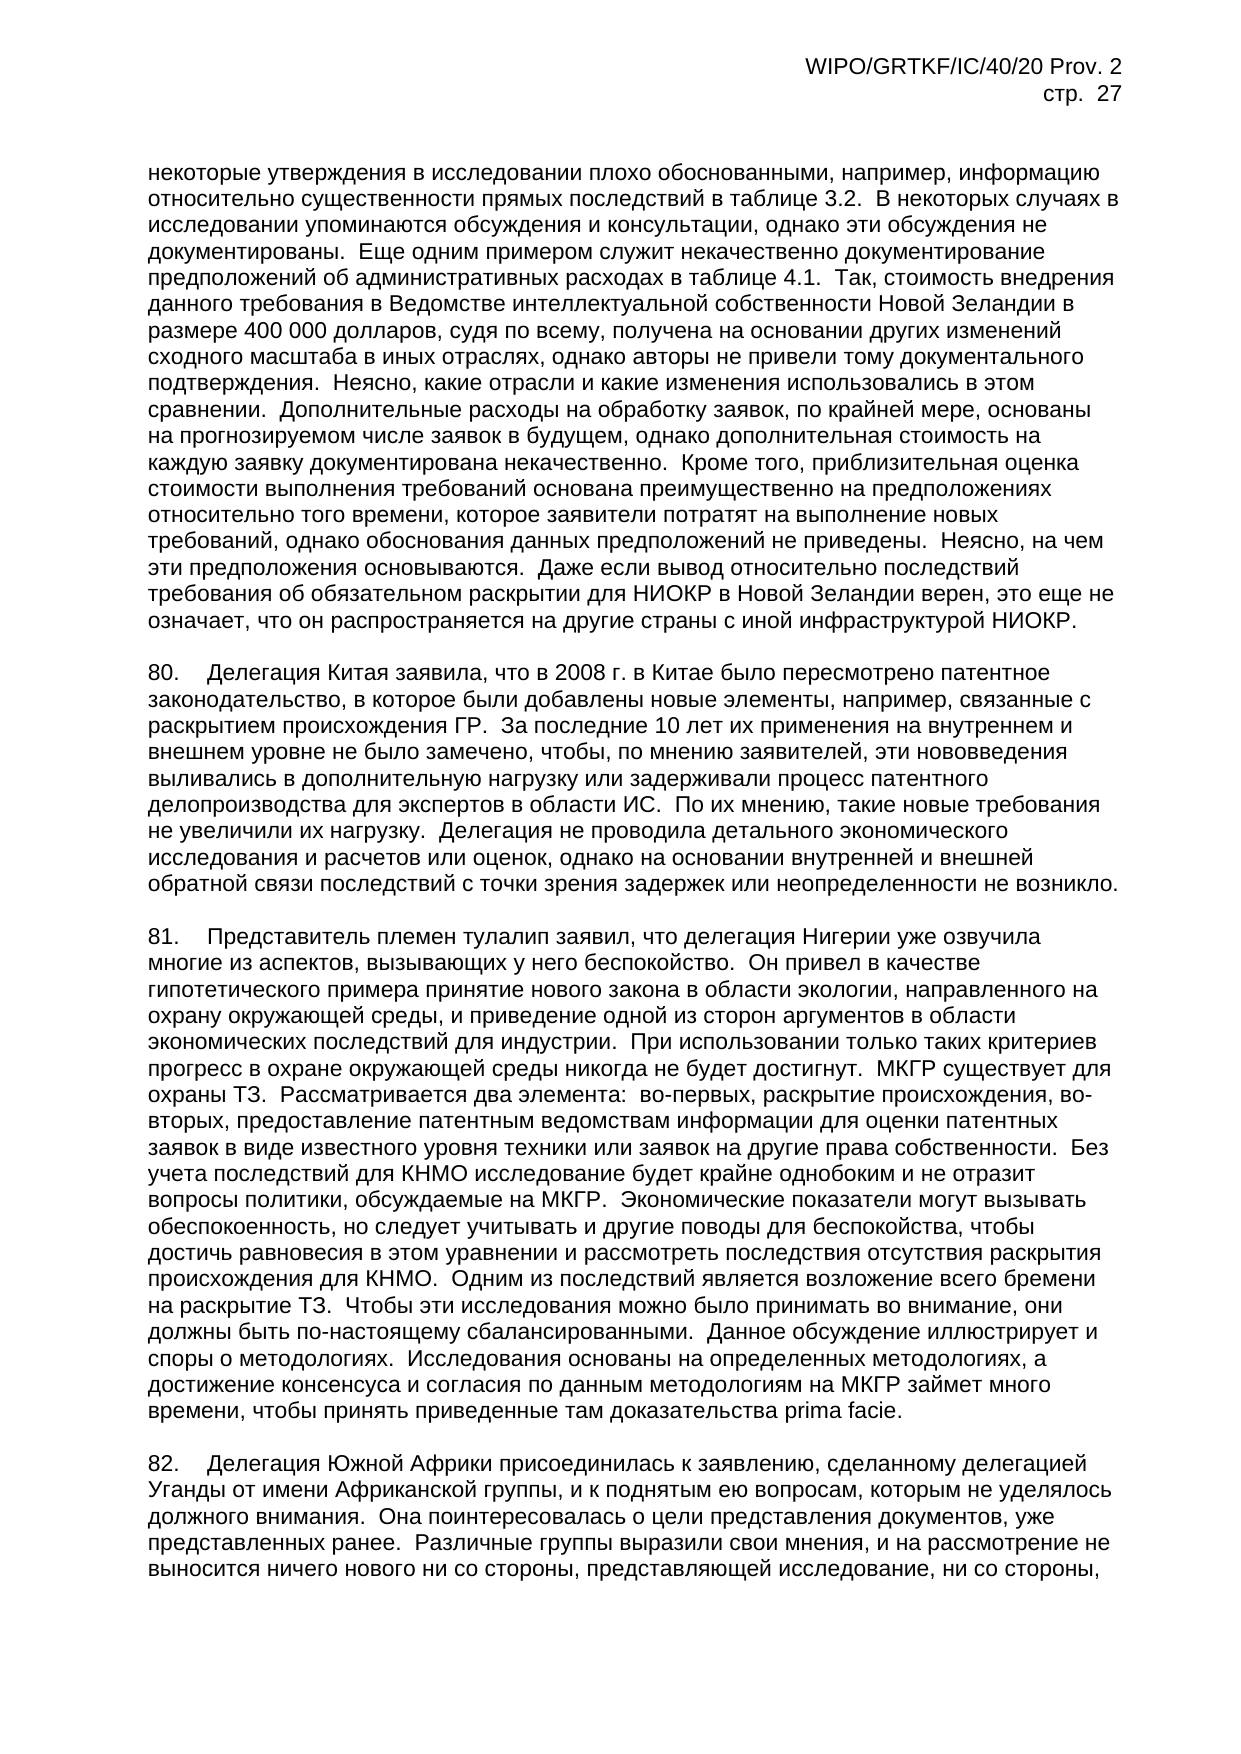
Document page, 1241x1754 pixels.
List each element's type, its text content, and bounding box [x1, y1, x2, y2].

list Представитель племен тулалип заявил, что делегация Нигерии уже озвучила многие из аспектов, вызывающих у него беспокойство. Он привел в качестве гипотетического примера принятие нового закона в области экологии, направленного на охрану окружающей среды, и приведение одной из сторон аргументов в области экономических последствий для индустрии. При использовании только таких критериев прогресс в охране окружающей среды никогда не будет достигнут. МКГР существует для охраны ТЗ. Рассматривается два элемента: во-первых, раскрытие происхождения, во-вторых, предоставление патентным ведомствам информации для оценки патентных заявок в виде известного уровня техники или заявок на другие права собственности. Без учета последствий для КНМО исследование будет крайне однобоким и не отразит вопросы политики, обсуждаемые на МКГР. Экономические показатели могут вызывать обеспокоенность, но следует учитывать и другие поводы для беспокойства, чтобы достичь равновесия в этом уравнении и рассмотреть последствия отсутствия раскрытия происхождения для КНМО. Одним из последствий является возложение всего бремени на раскрытие ТЗ. Чтобы эти исследования можно было принимать во внимание, они должны быть по-настоящему сбалансированными. Данное обсуждение иллюстрирует и споры о методологиях. Исследования основаны на определенных методологиях, а достижение консенсуса и согласия по данным методологиям на МКГР займет много времени, чтобы принять приведенные там доказательства prima facie. [148, 923, 1122, 1423]
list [148, 158, 1122, 633]
list Делегация Китая заявила, что в 2008 г. в Китае было пересмотрено патентное законодательство, в которое были добавлены новые элементы, например, связанные с раскрытием происхождения ГР. За последние 10 лет их применения на внутреннем и внешнем уровне не было замечено, чтобы, по мнению заявителей, эти нововведения выливались в дополнительную нагрузку или задерживали процесс патентного делопроизводства для экспертов в области ИС. По их мнению, такие новые требования не увеличили их нагрузку. Делегация не проводила детального экономического исследования и расчетов или оценок, однако на основании внутренней и внешней обратной связи последствий с точки зрения задержек или неопределенности не возникло. [148, 659, 1122, 896]
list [148, 1450, 1122, 1582]
